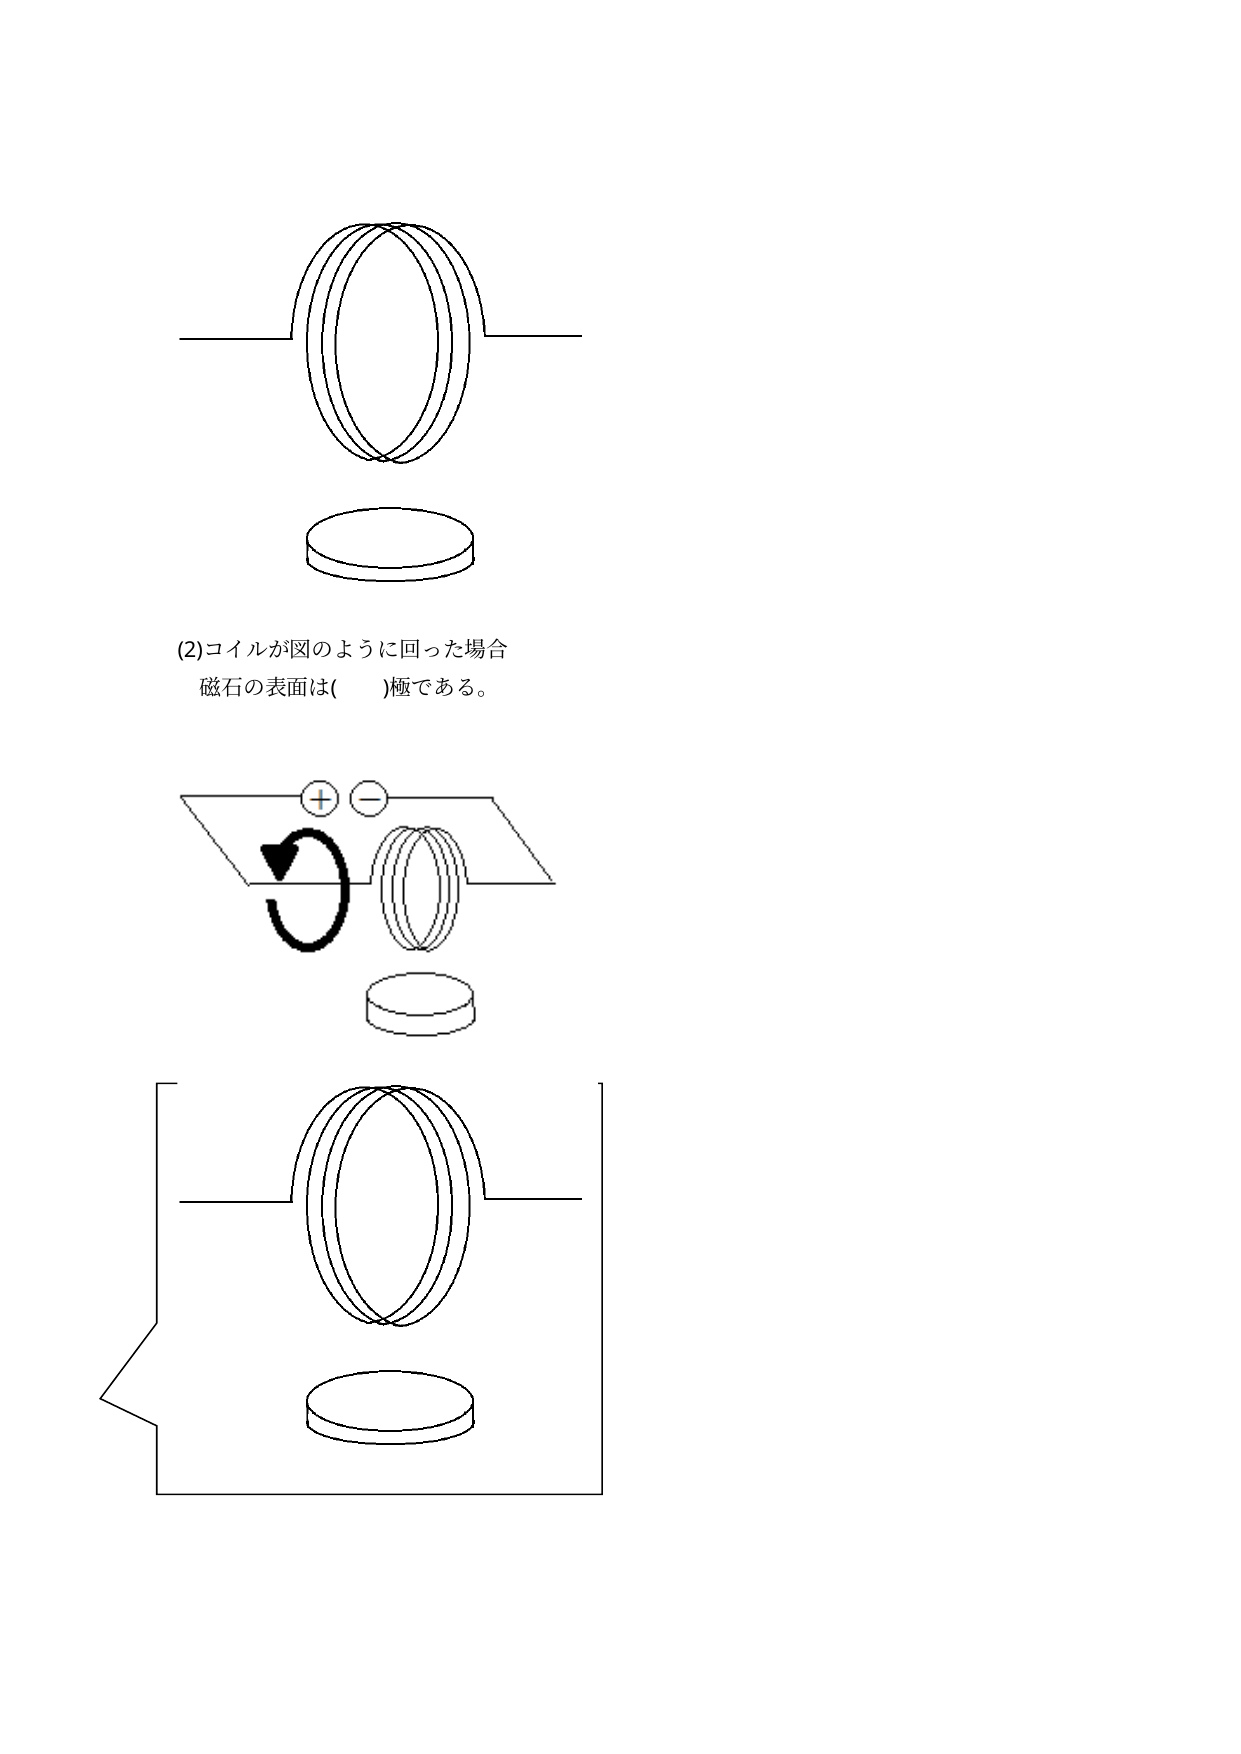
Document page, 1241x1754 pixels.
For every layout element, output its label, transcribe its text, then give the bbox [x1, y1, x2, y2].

picture [177, 779, 558, 1044]
text (2)コイルが図のように回った場合 [177, 629, 598, 667]
picture [177, 1079, 598, 1445]
text 磁石の表面は( )極である。 [177, 667, 598, 704]
picture [177, 216, 598, 582]
